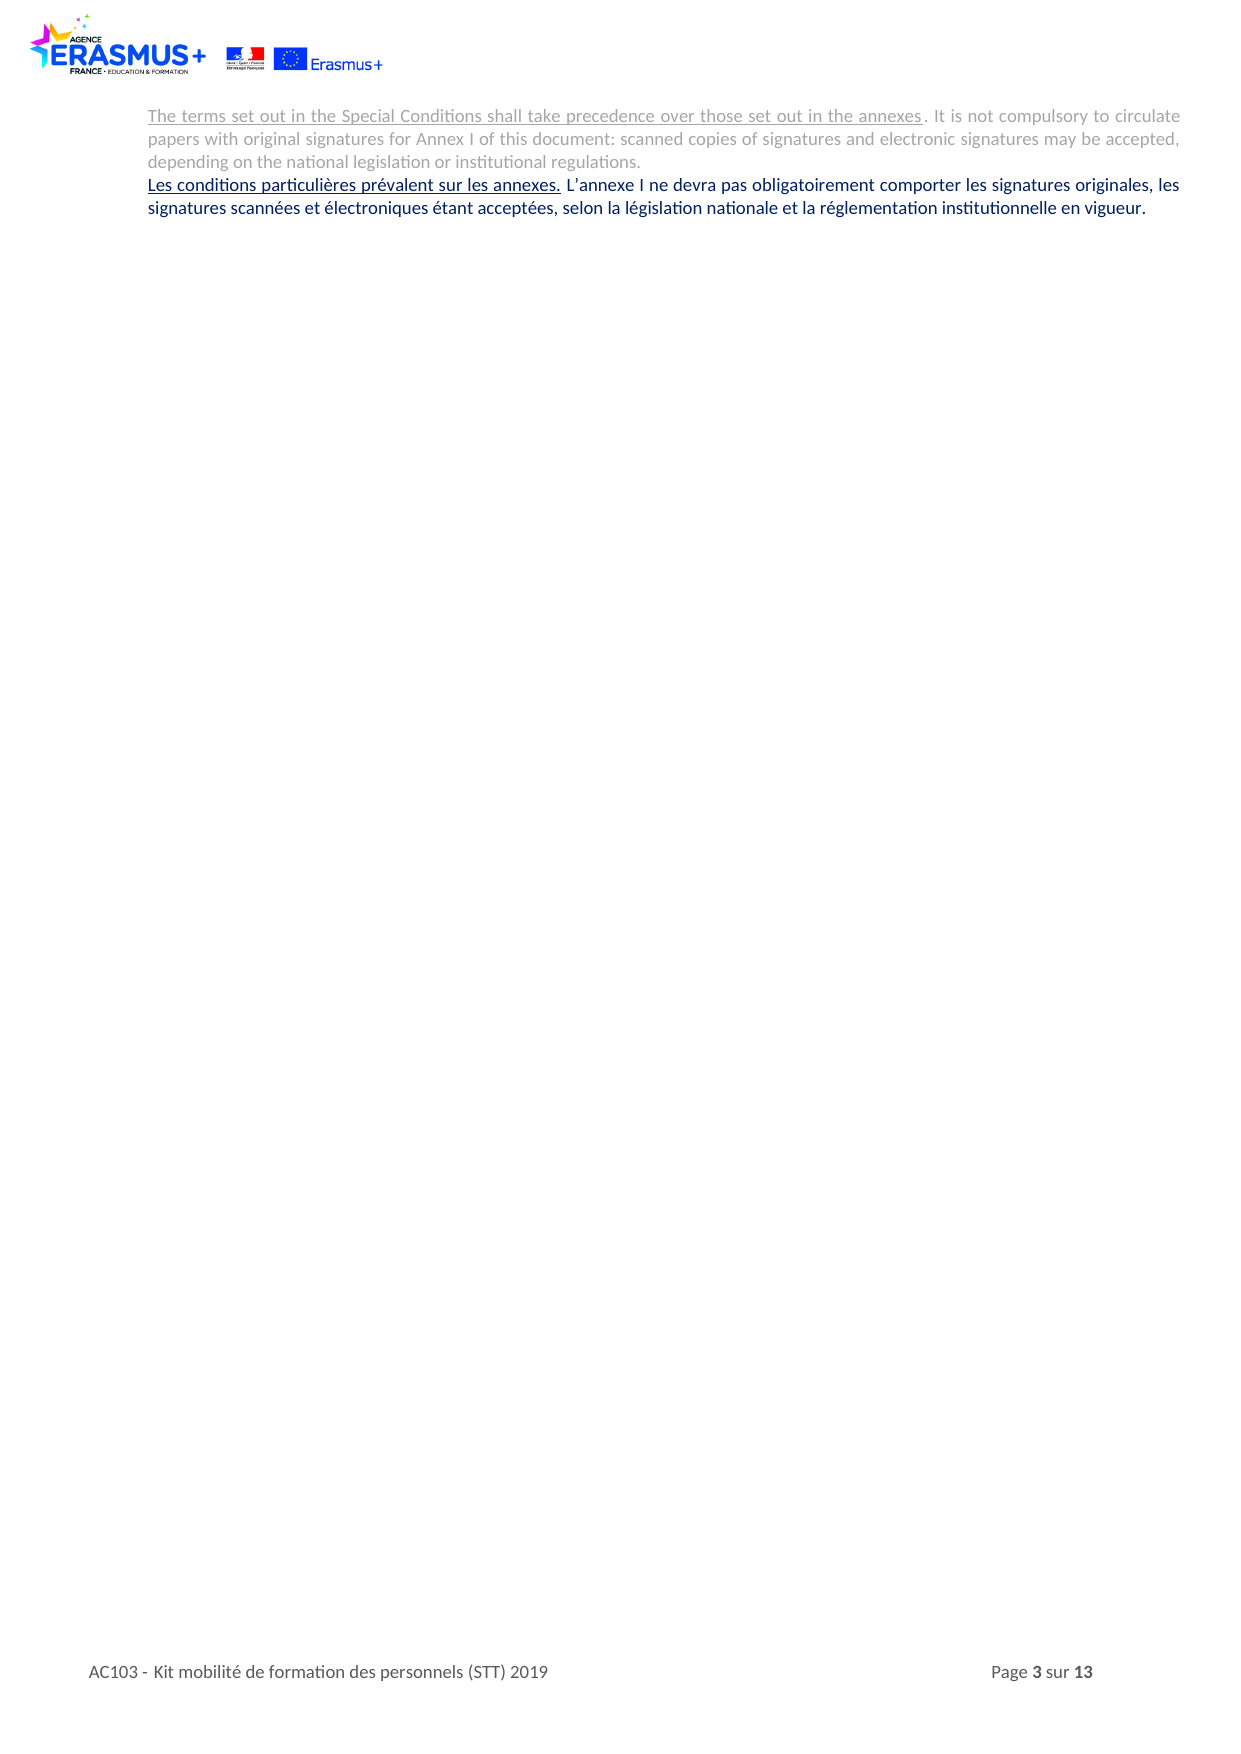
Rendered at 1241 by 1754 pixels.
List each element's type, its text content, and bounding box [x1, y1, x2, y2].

text The terms set out in the Special Conditions shall take precedence over those set out in the annexes. It is not compulsory to circulate papers with original signatures for Annex I of this document: scanned copies of signatures and electronic signatures may be accepted, depending on the national legislation or institutional regulations. [148, 104, 1181, 173]
text Les conditions particulières prévalent sur les annexes. L’annexe I ne devra pas obligatoirement comporter les signatures originales, les signatures scannées et électroniques étant acceptées, selon la législation nationale et la réglementation institutionnelle en vigueur. [148, 173, 1181, 219]
picture [29, 14, 383, 74]
